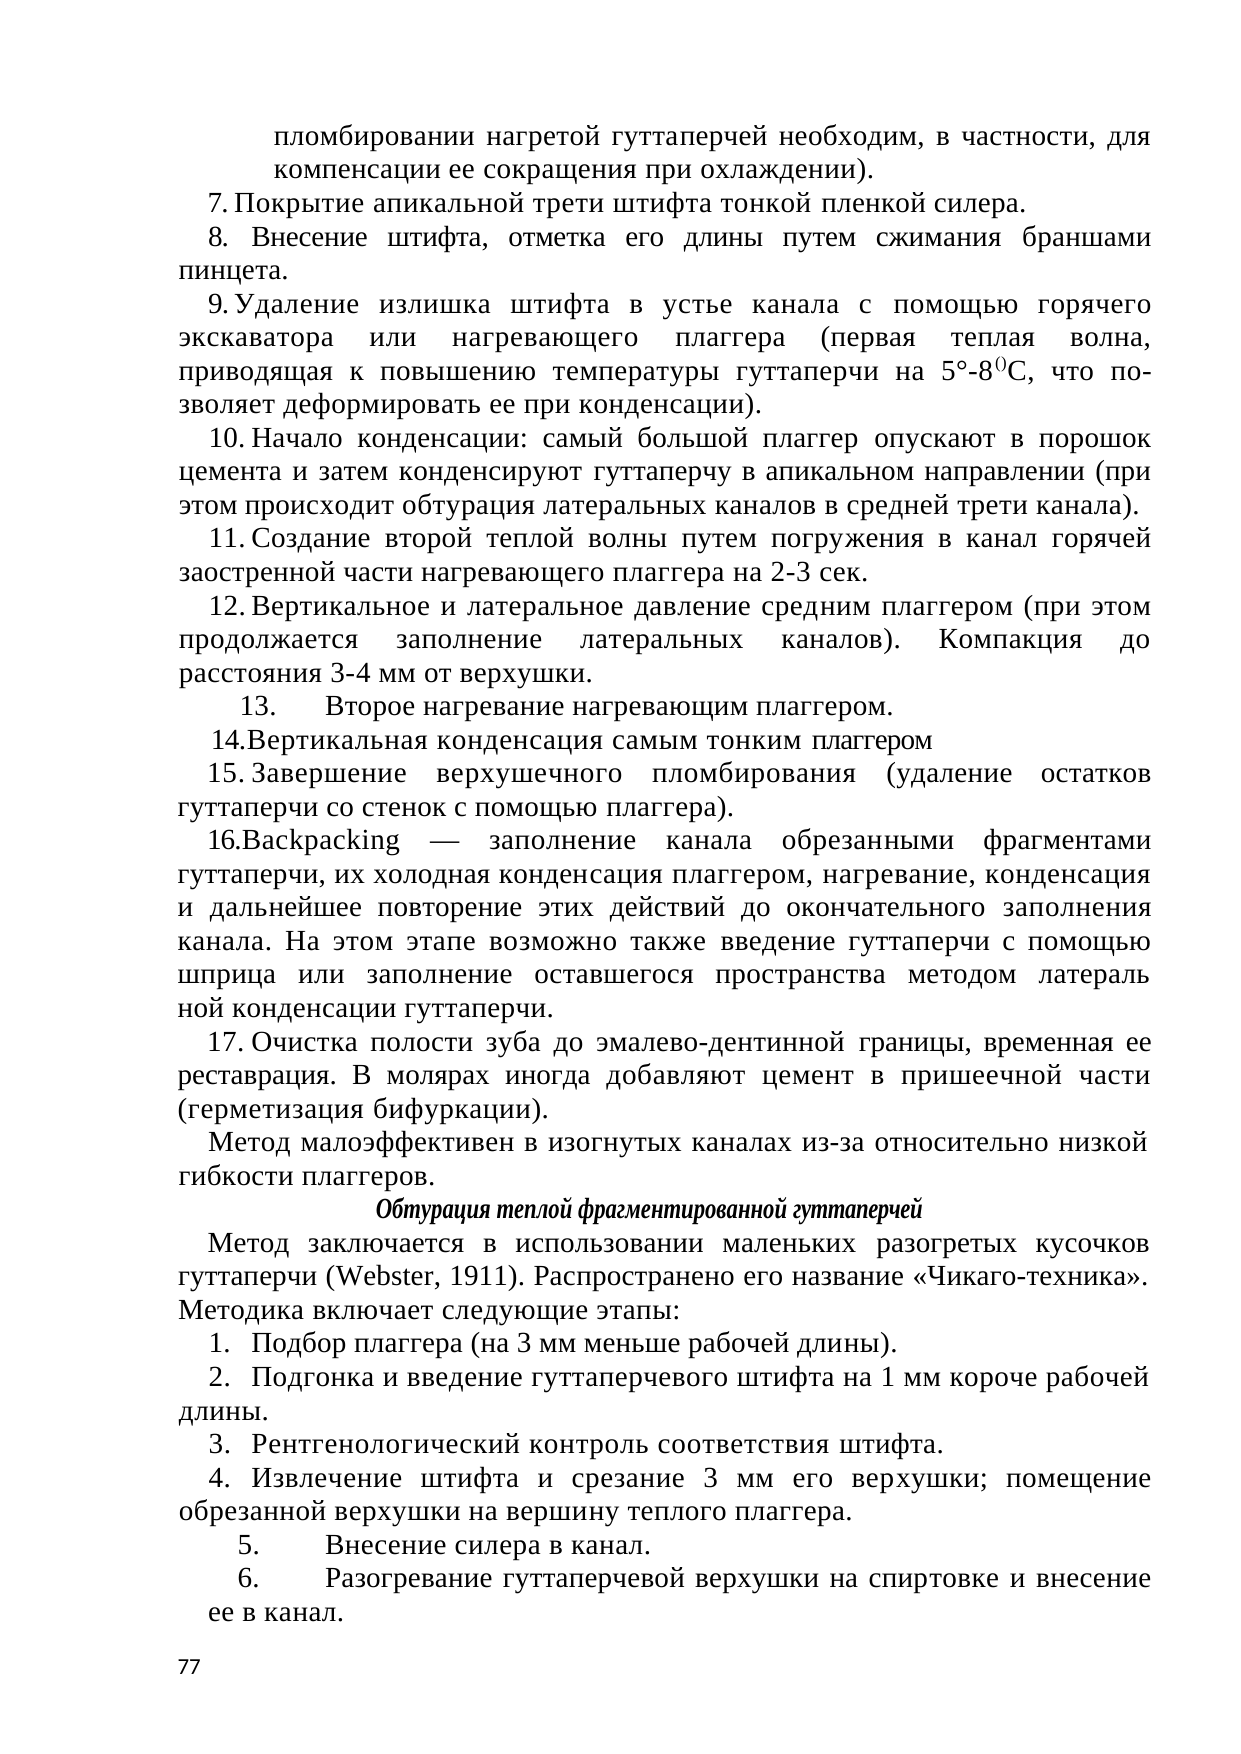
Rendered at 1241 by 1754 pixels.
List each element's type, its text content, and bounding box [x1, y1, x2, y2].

list Завершение верхушечного пломбирования (удаление остатков гуттаперчи со стенок с помощью плаггера). [177, 755, 1152, 822]
list Разогревание гуттаперчевой верхушки на спиртовке и внесение ее в канал. [208, 1560, 1152, 1627]
text 8. Внесение штифта, отметка его длины путем сжимания браншами пинцета. [178, 219, 1152, 286]
text 14. Вертикальная конденсация самым тонким плаггером [181, 722, 1152, 755]
list Подгонка и введение гуттаперчевого штифта на 1 мм короче рабочей длины. [179, 1359, 1152, 1426]
list Создание второй теплой волны путем погружения в канал горячей заостренной части нагревающего плаггера на 2-3 сек. [179, 521, 1152, 588]
list Подбор плаггера (на 3 мм меньше рабочей длины). [179, 1326, 1152, 1359]
text Обтурация теплой фрагментированной гуттаперчей [346, 1191, 1111, 1225]
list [236, 118, 1152, 185]
list Начало конденсации: самый большой плаггер опускают в порошок цемента и затем конденсируют гуттаперчу в апикальном направлении (при этом происходит обтурация латеральных каналов в средней трети канала). [179, 420, 1152, 521]
list Извлечение штифта и срезание 3 мм его верхушки; помещение обрезанной верхушки на вершину теплого плаггера. [179, 1460, 1152, 1527]
list Очистка полости зуба до эмалево-дентинной границы, временная ее реставрация. В молярах иногда добавляют цемент в пришеечной части (герметизация бифуркации). [177, 1024, 1152, 1124]
text Метод заключается в использовании маленьких разогретых кусочков гуттаперчи (Webster, 1911). Распространено его название «Чикаго-техника». Методика включает следующие этапы: [178, 1225, 1150, 1326]
text Метод малоэффективен в изогнутых каналах из-за относительно низкой гибкости плаггеров. [178, 1124, 1149, 1191]
list Рентгенологический контроль соответствия штифта. [179, 1426, 1152, 1460]
text 7. Покрытие апикальной трети штифта тонкой пленкой силера. [178, 185, 1152, 219]
list Вертикальное и латеральное давление средним плаггером (при этом продолжается заполнение латеральных каналов). Компакция до расстояния 3-4 мм от верхушки. [179, 588, 1152, 688]
list Backpacking — заполнение канала обрезанными фрагментами гуттаперчи, их холодная конденсация плаггером, нагревание, конденсация и дальнейшее повторение этих действий до окончательного заполнения канала. На этом этапе возможно также введение гуттаперчи с помощью шприца или заполнение оставшегося пространства методом латераль ной конденсации гуттаперчи. [177, 822, 1152, 1024]
list Внесение силера в канал. [208, 1527, 1152, 1560]
list Второе нагревание нагревающим плаггером. [210, 688, 1152, 722]
text 9. Удаление излишка штифта в устье канала с помощью горячего экскаватора или нагревающего плаггера (первая теплая волна, приводящая к повышению температуры гуттаперчи на 5°-8()С, что позволяет деформировать ее при конденсации). [178, 286, 1152, 420]
